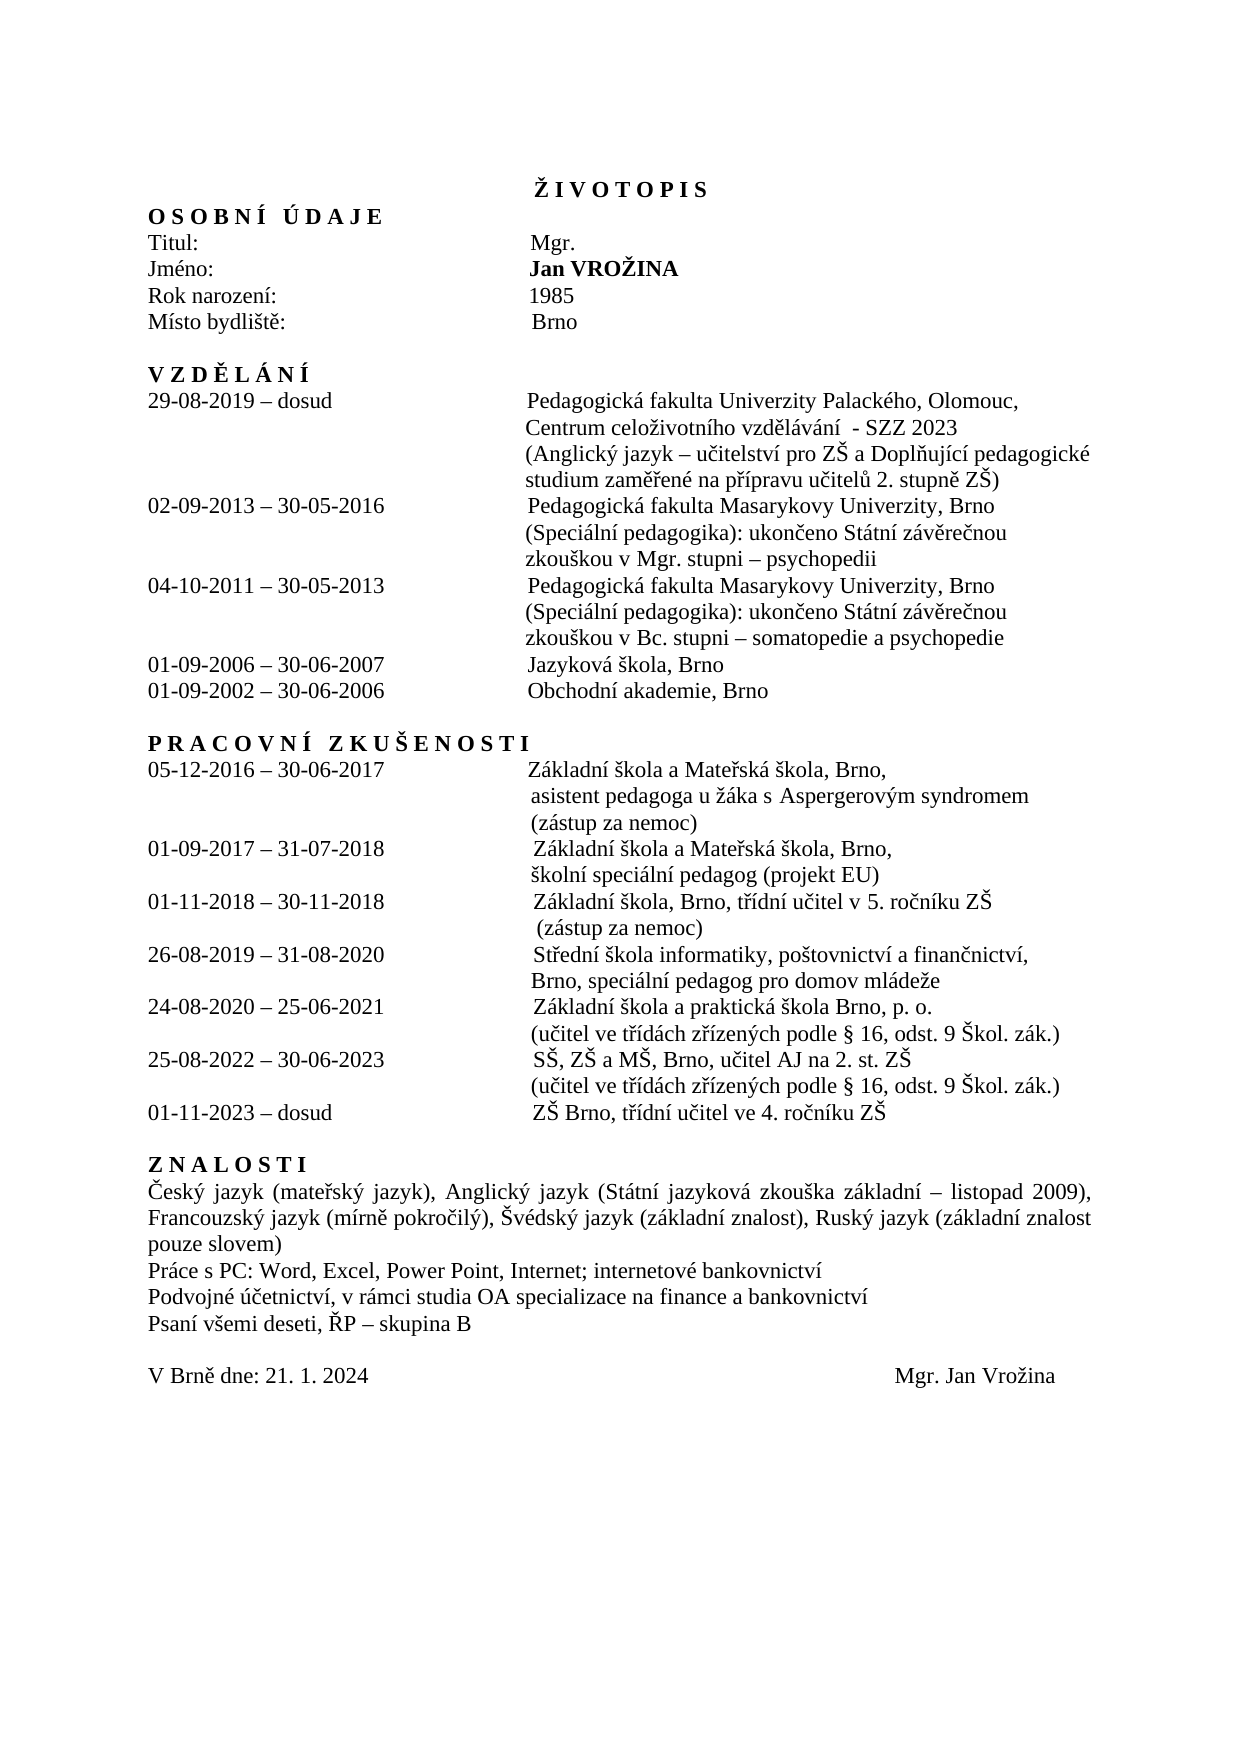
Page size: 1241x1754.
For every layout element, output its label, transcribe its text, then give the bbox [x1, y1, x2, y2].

text (Anglický jazyk – učitelství pro ZŠ a Doplňující pedagogické [148, 440, 1093, 466]
text zkouškou v Bc. stupni – somatopedie a psychopedie [148, 624, 1093, 651]
text (zástup za nemoc) [148, 809, 1093, 835]
text 01-09-2002 – 30-06-2006 Obchodní akademie, Brno [148, 677, 1093, 703]
text 25-08-2022 – 30-06-2023 SŠ, ZŠ a MŠ, Brno, učitel AJ na 2. st. ZŠ [148, 1046, 1093, 1072]
text 04-10-2011 – 30-05-2013 Pedagogická fakulta Masarykovy Univerzity, Brno [148, 572, 1093, 598]
text 24-08-2020 – 25-06-2021 Základní škola a praktická škola Brno, p. o. [148, 993, 1093, 1020]
text Z N A L O S T I [148, 1151, 1093, 1178]
text 01-11-2023 – dosud ZŠ Brno, třídní učitel ve 4. ročníku ZŠ [148, 1099, 1093, 1125]
text 01-09-2017 – 31-07-2018 Základní škola a Mateřská škola, Brno, [148, 835, 1093, 862]
text Brno, speciální pedagog pro domov mládeže [148, 967, 1093, 993]
text P R A C O V N Í Z K U Š E N O S T I [148, 730, 1093, 756]
text Práce s PC: Word, Excel, Power Point, Internet; internetové bankovnictví [148, 1257, 1093, 1283]
text 01-09-2006 – 30-06-2007 Jazyková škola, Brno [148, 651, 1093, 677]
text školní speciální pedagog (projekt EU) [148, 862, 1093, 888]
text (učitel ve třídách zřízených podle § 16, odst. 9 Škol. zák.) [148, 1072, 1093, 1099]
text 02-09-2013 – 30-05-2016 Pedagogická fakulta Masarykovy Univerzity, Brno [148, 493, 1093, 519]
text 26-08-2019 – 31-08-2020 Střední škola informatiky, poštovnictví a finančnictví, [148, 941, 1093, 967]
text (Speciální pedagogika): ukončeno Státní závěrečnou [148, 598, 1093, 624]
text zkouškou v Mgr. stupni – psychopedii [148, 545, 1093, 572]
text Psaní všemi deseti, ŘP – skupina B [148, 1309, 1093, 1336]
text Titul: Mgr. [148, 229, 1093, 255]
text Český jazyk (mateřský jazyk), Anglický jazyk (Státní jazyková zkouška základní – listopad 2009), Francouzský jazyk (mírně pokročilý), Švédský jazyk (základní znalost), Ruský jazyk (základní znalost pouze slovem) [148, 1178, 1093, 1257]
text V Z D Ě L Á N Í [148, 361, 1093, 387]
text (Speciální pedagogika): ukončeno Státní závěrečnou [148, 519, 1093, 545]
text 05-12-2016 – 30-06-2017 Základní škola a Mateřská škola, Brno, [148, 756, 1093, 782]
text Podvojné účetnictví, v rámci studia OA specializace na finance a bankovnictví [148, 1283, 1093, 1309]
text (učitel ve třídách zřízených podle § 16, odst. 9 Škol. zák.) [148, 1020, 1093, 1046]
text Jméno: Jan VROŽINA [148, 255, 1093, 282]
text Ž I V O T O P I S [148, 176, 1093, 203]
text Rok narození: 1985 [148, 282, 1093, 308]
text 01-11-2018 – 30-11-2018 Základní škola, Brno, třídní učitel v 5. ročníku ZŠ [148, 888, 1093, 914]
text V Brně dne: 21. 1. 2024 Mgr. Jan Vrožina [148, 1362, 1093, 1389]
text asistent pedagoga u žáka s Aspergerovým syndromem [148, 782, 1093, 809]
text Místo bydliště: Brno [148, 308, 1093, 334]
text O S O B N Í Ú D A J E [148, 203, 1093, 229]
text Centrum celoživotního vzdělávání - SZZ 2023 [148, 413, 1093, 440]
text (zástup za nemoc) [148, 914, 1093, 941]
text studium zaměřené na přípravu učitelů 2. stupně ZŠ) [148, 466, 1093, 493]
text 29-08-2019 – dosud Pedagogická fakulta Univerzity Palackého, Olomouc, [148, 387, 1093, 413]
